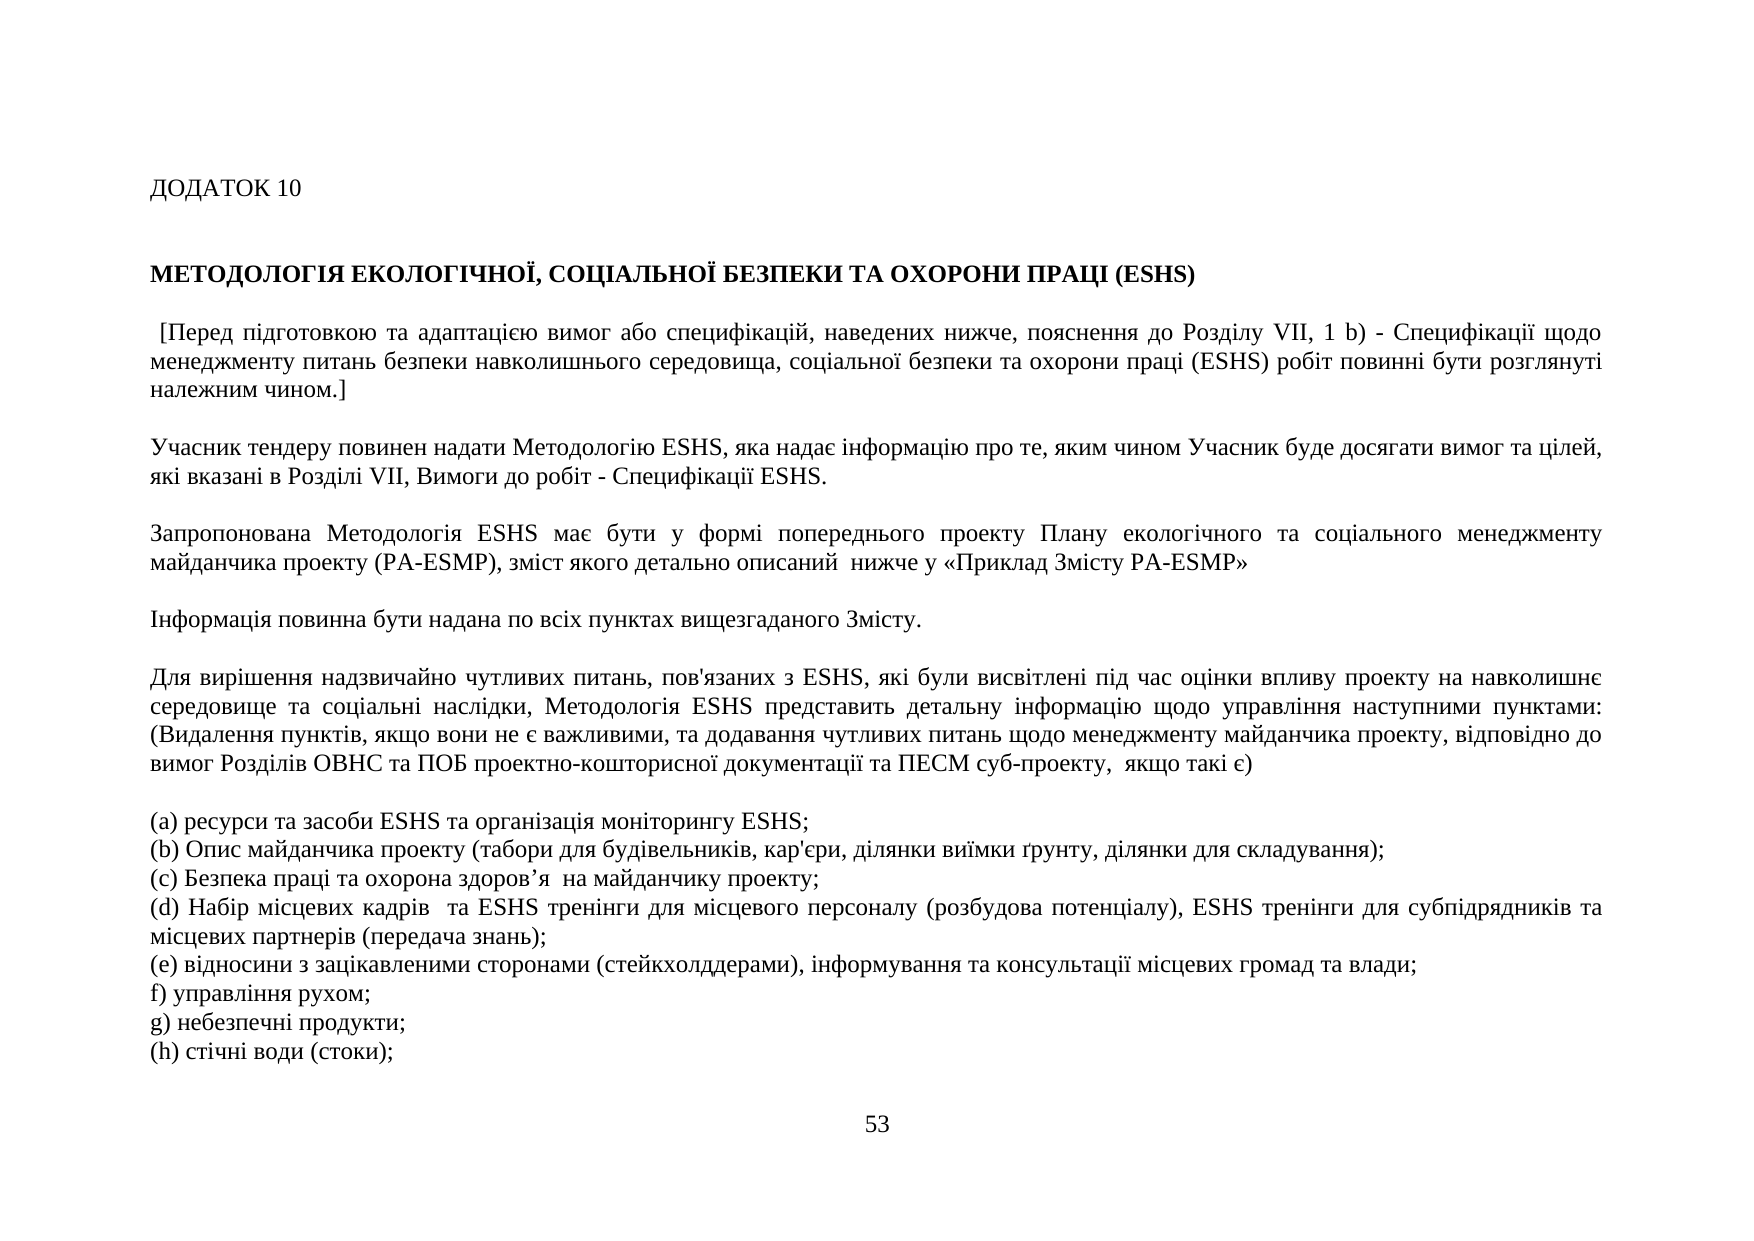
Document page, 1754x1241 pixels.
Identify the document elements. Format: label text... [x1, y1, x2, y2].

text f) управління рухом; [150, 978, 1604, 1007]
text МЕТОДОЛОГІЯ ЕКОЛОГІЧНОЇ, СОЦІАЛЬНОЇ БЕЗПЕКИ ТА ОХОРОНИ ПРАЦІ (ESHS) [150, 259, 1604, 288]
text Учасник тендеру повинен надати Методологію ESHS, яка надає інформацію про те, яким чином Учасник буде досягати вимог та цілей, які вказані в Розділі VII, Вимоги до робіт - Специфікації ESHS. [150, 432, 1604, 489]
text [Перед підготовкою та адаптацією вимог або специфікацій, наведених нижче, пояснення до Розділу VII, 1 b) - Специфікації щодо менеджменту питань безпеки навколишнього середовища, соціальної безпеки та охорони праці (ESHS) робіт повинні бути розглянуті належним чином.] [150, 317, 1604, 403]
text (e) відносини з зацікавленими сторонами (стейкхолддерами), інформування та консультації місцевих громад та влади; [150, 949, 1604, 978]
text Інформація повинна бути надана по всіх пунктах вищезгаданого Змісту. [150, 604, 1604, 633]
text Запропонована Методологія ESHS має бути у формі попереднього проекту Плану екологічного та соціального менеджменту майданчика проекту (PA-ESMP), зміст якого детально описаний нижче у «Приклад Змісту PA-ESMP» [150, 518, 1604, 576]
text (b) Опис майданчика проекту (табори для будівельників, кар'єри, ділянки виїмки ґрунту, ділянки для складування); [150, 834, 1604, 863]
text ДОДАТОК 10 [150, 173, 1604, 202]
text (a) ресурси та засоби ESHS та організація моніторингу ESHS; [150, 806, 1604, 834]
text (c) Безпека праці та охорона здоров’я на майданчику проекту; [150, 863, 1604, 892]
text (h) стічні води (стоки); [150, 1036, 1604, 1064]
text g) небезпечні продукти; [150, 1007, 1604, 1036]
text (d) Набір місцевих кадрів та ESHS тренінги для місцевого персоналу (розбудова потенціалу), ESHS тренінги для субпідрядників та місцевих партнерів (передача знань); [150, 892, 1604, 949]
text Для вирішення надзвичайно чутливих питань, пов'язаних з ESHS, які були висвітлені під час оцінки впливу проекту на навколишнє середовище та соціальні наслідки, Методологія ESHS представить детальну інформацію щодо управління наступними пунктами: (Видалення пунктів, якщо вони не є важливими, та додавання чутливих питань щодо менеджменту майданчика проекту, відповідно до вимог Розділів ОВНС та ПОБ проектно-кошторисної документації та ПЕСМ суб-проекту, якщо такі є) [150, 662, 1604, 777]
